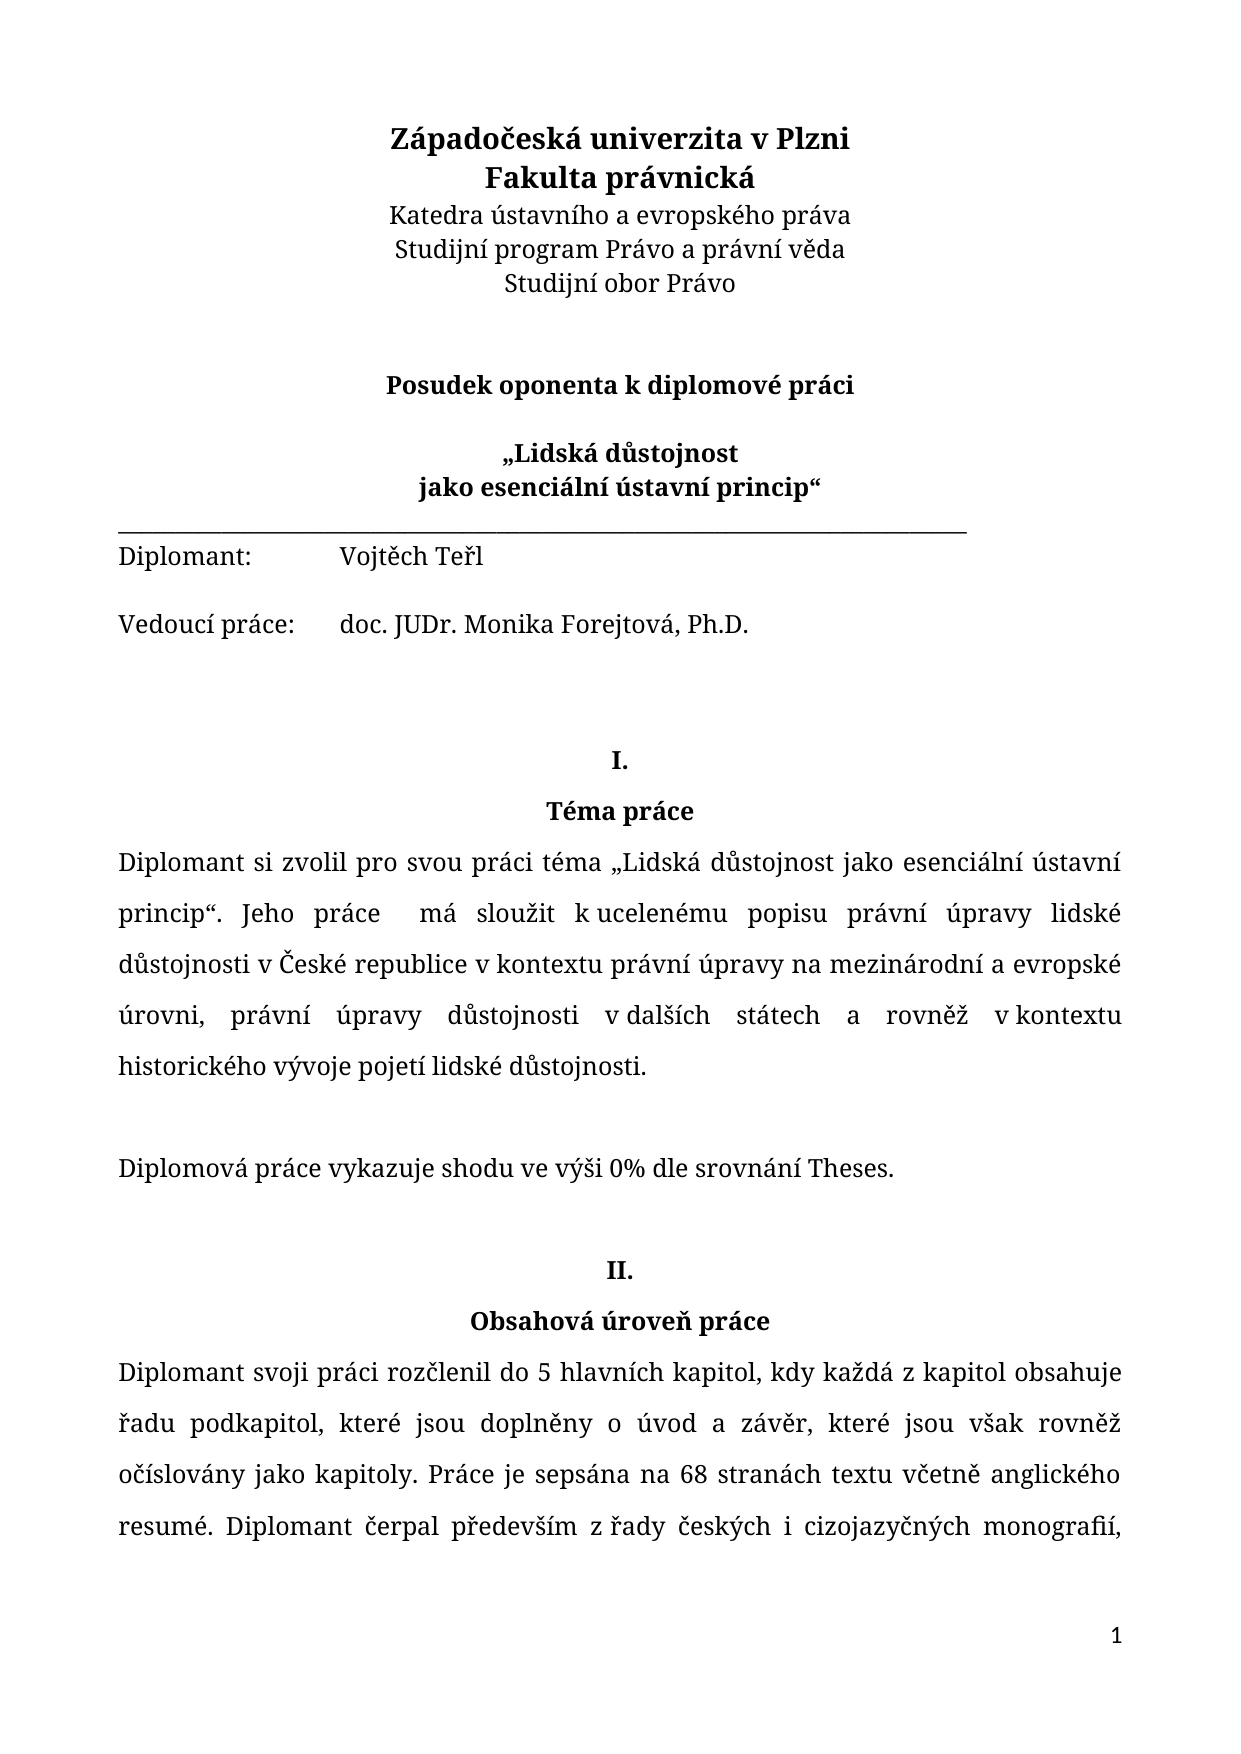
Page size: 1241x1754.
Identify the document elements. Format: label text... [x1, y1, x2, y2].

text jako esenciální ústavní princip“ [118, 470, 1122, 504]
text „Lidská důstojnost [118, 436, 1122, 470]
text __________________________________________________________________________ [118, 504, 1122, 538]
text Studijní program Právo a právní věda [118, 232, 1122, 266]
text Západočeská univerzita v Plzni [118, 118, 1122, 158]
text Diplomant si zvolil pro svou práci téma „Lidská důstojnost jako esenciální ústavní princip“. Jeho práce má sloužit k ucelenému popisu právní úpravy lidské důstojnosti v České republice v kontextu právní úpravy na mezinárodní a evropské úrovni, právní úpravy důstojnosti v dalších státech a rovněž v kontextu historického vývoje pojetí lidské důstojnosti. [118, 844, 1122, 1083]
text Katedra ústavního a evropského práva [118, 197, 1122, 232]
text Fakulta právnická [118, 158, 1122, 197]
text Diplomant: Vojtěch Teřl [118, 538, 1122, 572]
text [118, 1355, 1122, 1542]
text Obsahová úroveň práce [118, 1304, 1122, 1338]
text Téma práce [118, 793, 1122, 828]
text Diplomová práce vykazuje shodu ve výši 0% dle srovnání Theses. [118, 1151, 1122, 1185]
text Vedoucí práce: doc. JUDr. Monika Forejtová, Ph.D. [118, 606, 1122, 640]
text Posudek oponenta k diplomové práci [118, 368, 1122, 402]
text Studijní obor Právo [118, 266, 1122, 300]
text II. [118, 1253, 1122, 1287]
text I. [118, 742, 1122, 777]
